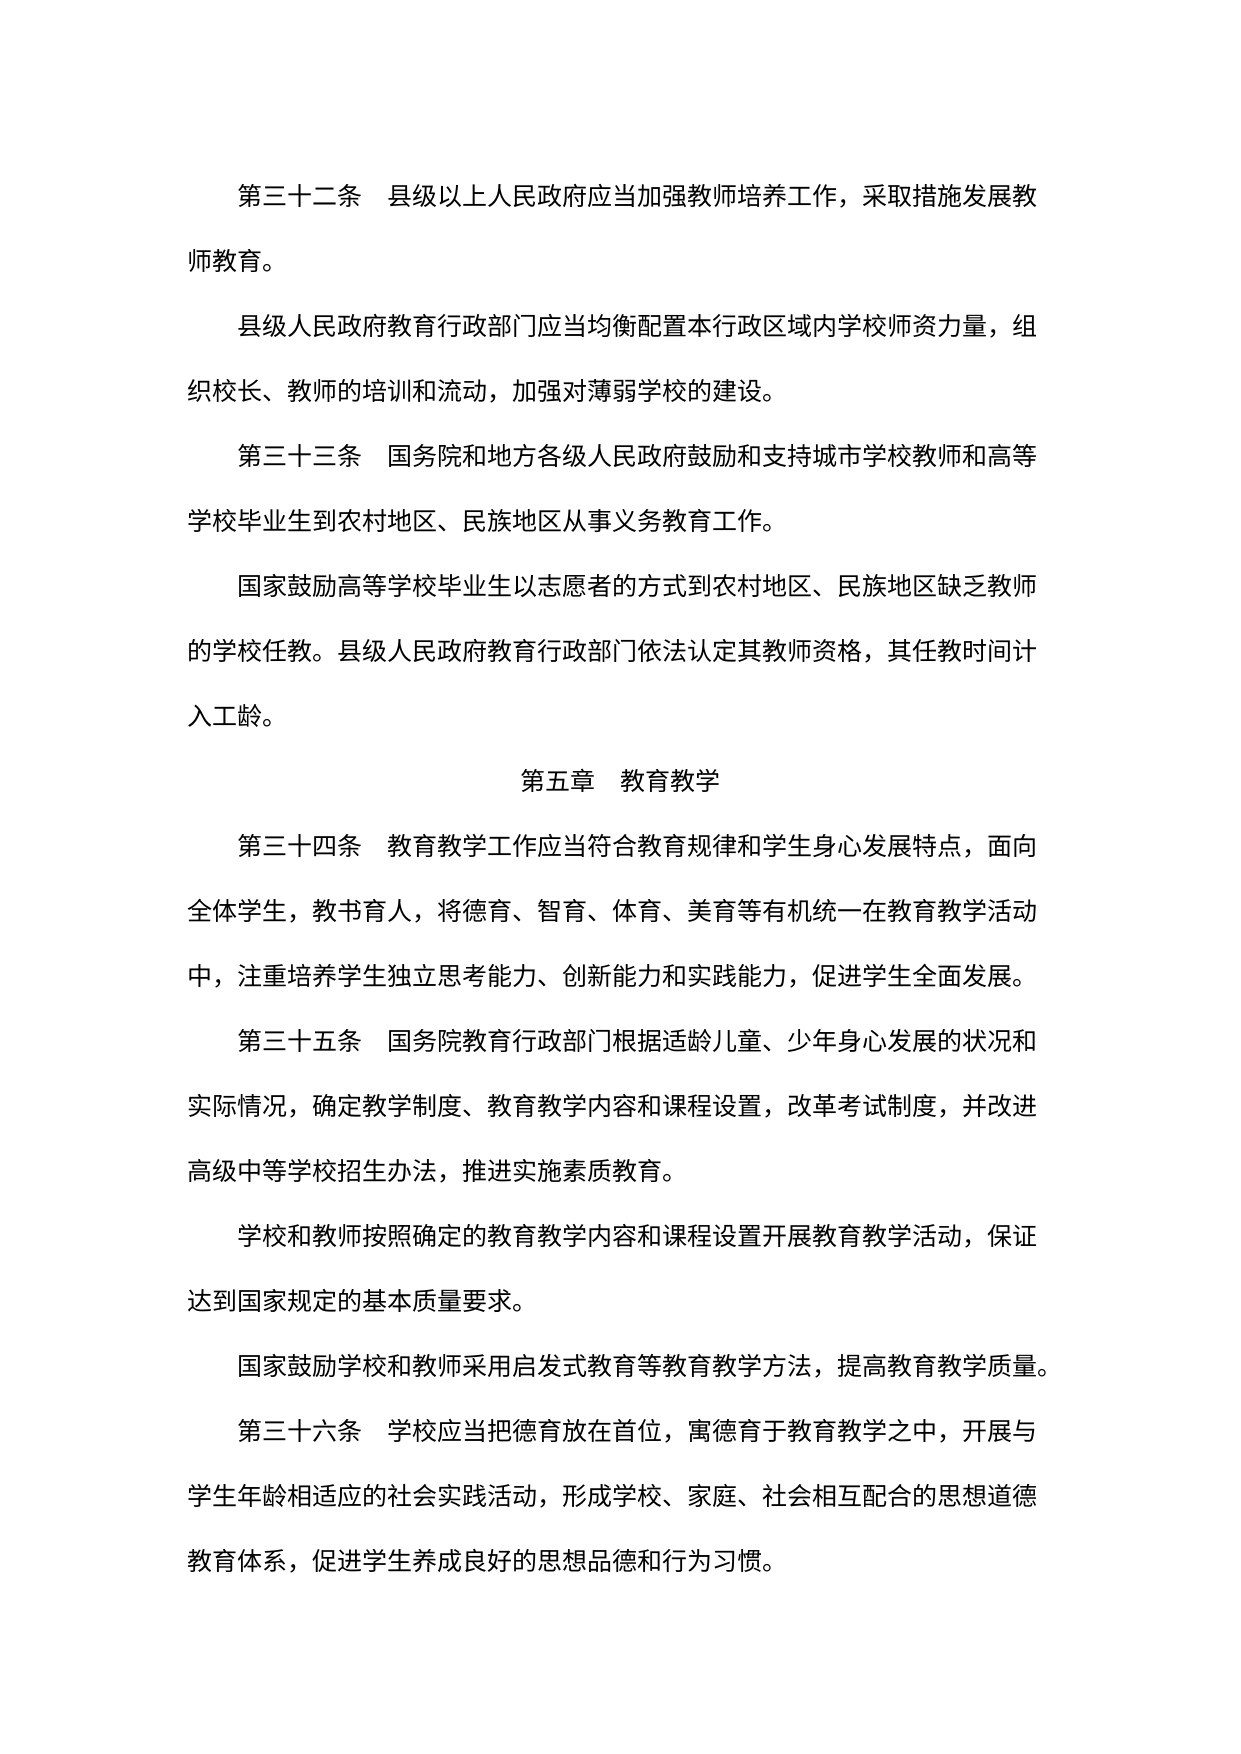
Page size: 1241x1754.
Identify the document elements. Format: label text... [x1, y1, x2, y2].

text 第三十二条 县级以上人民政府应当加强教师培养工作，采取措施发展教师教育。 [187, 162, 1053, 292]
text 国家鼓励学校和教师采用启发式教育等教育教学方法，提高教育教学质量。 [187, 1332, 1053, 1397]
text 第三十五条 国务院教育行政部门根据适龄儿童、少年身心发展的状况和实际情况，确定教学制度、教育教学内容和课程设置，改革考试制度，并改进高级中等学校招生办法，推进实施素质教育。 [187, 1007, 1053, 1202]
text 学校和教师按照确定的教育教学内容和课程设置开展教育教学活动，保证达到国家规定的基本质量要求。 [187, 1202, 1053, 1332]
text 第五章 教育教学 [187, 747, 1053, 812]
text 第三十三条 国务院和地方各级人民政府鼓励和支持城市学校教师和高等学校毕业生到农村地区、民族地区从事义务教育工作。 [187, 422, 1053, 552]
text 国家鼓励高等学校毕业生以志愿者的方式到农村地区、民族地区缺乏教师的学校任教。县级人民政府教育行政部门依法认定其教师资格，其任教时间计入工龄。 [187, 552, 1053, 747]
text 第三十六条 学校应当把德育放在首位，寓德育于教育教学之中，开展与学生年龄相适应的社会实践活动，形成学校、家庭、社会相互配合的思想道德教育体系，促进学生养成良好的思想品德和行为习惯。 [187, 1397, 1053, 1592]
text 第三十四条 教育教学工作应当符合教育规律和学生身心发展特点，面向全体学生，教书育人，将德育、智育、体育、美育等有机统一在教育教学活动中，注重培养学生独立思考能力、创新能力和实践能力，促进学生全面发展。 [187, 812, 1053, 1007]
text 县级人民政府教育行政部门应当均衡配置本行政区域内学校师资力量，组织校长、教师的培训和流动，加强对薄弱学校的建设。 [187, 292, 1053, 422]
